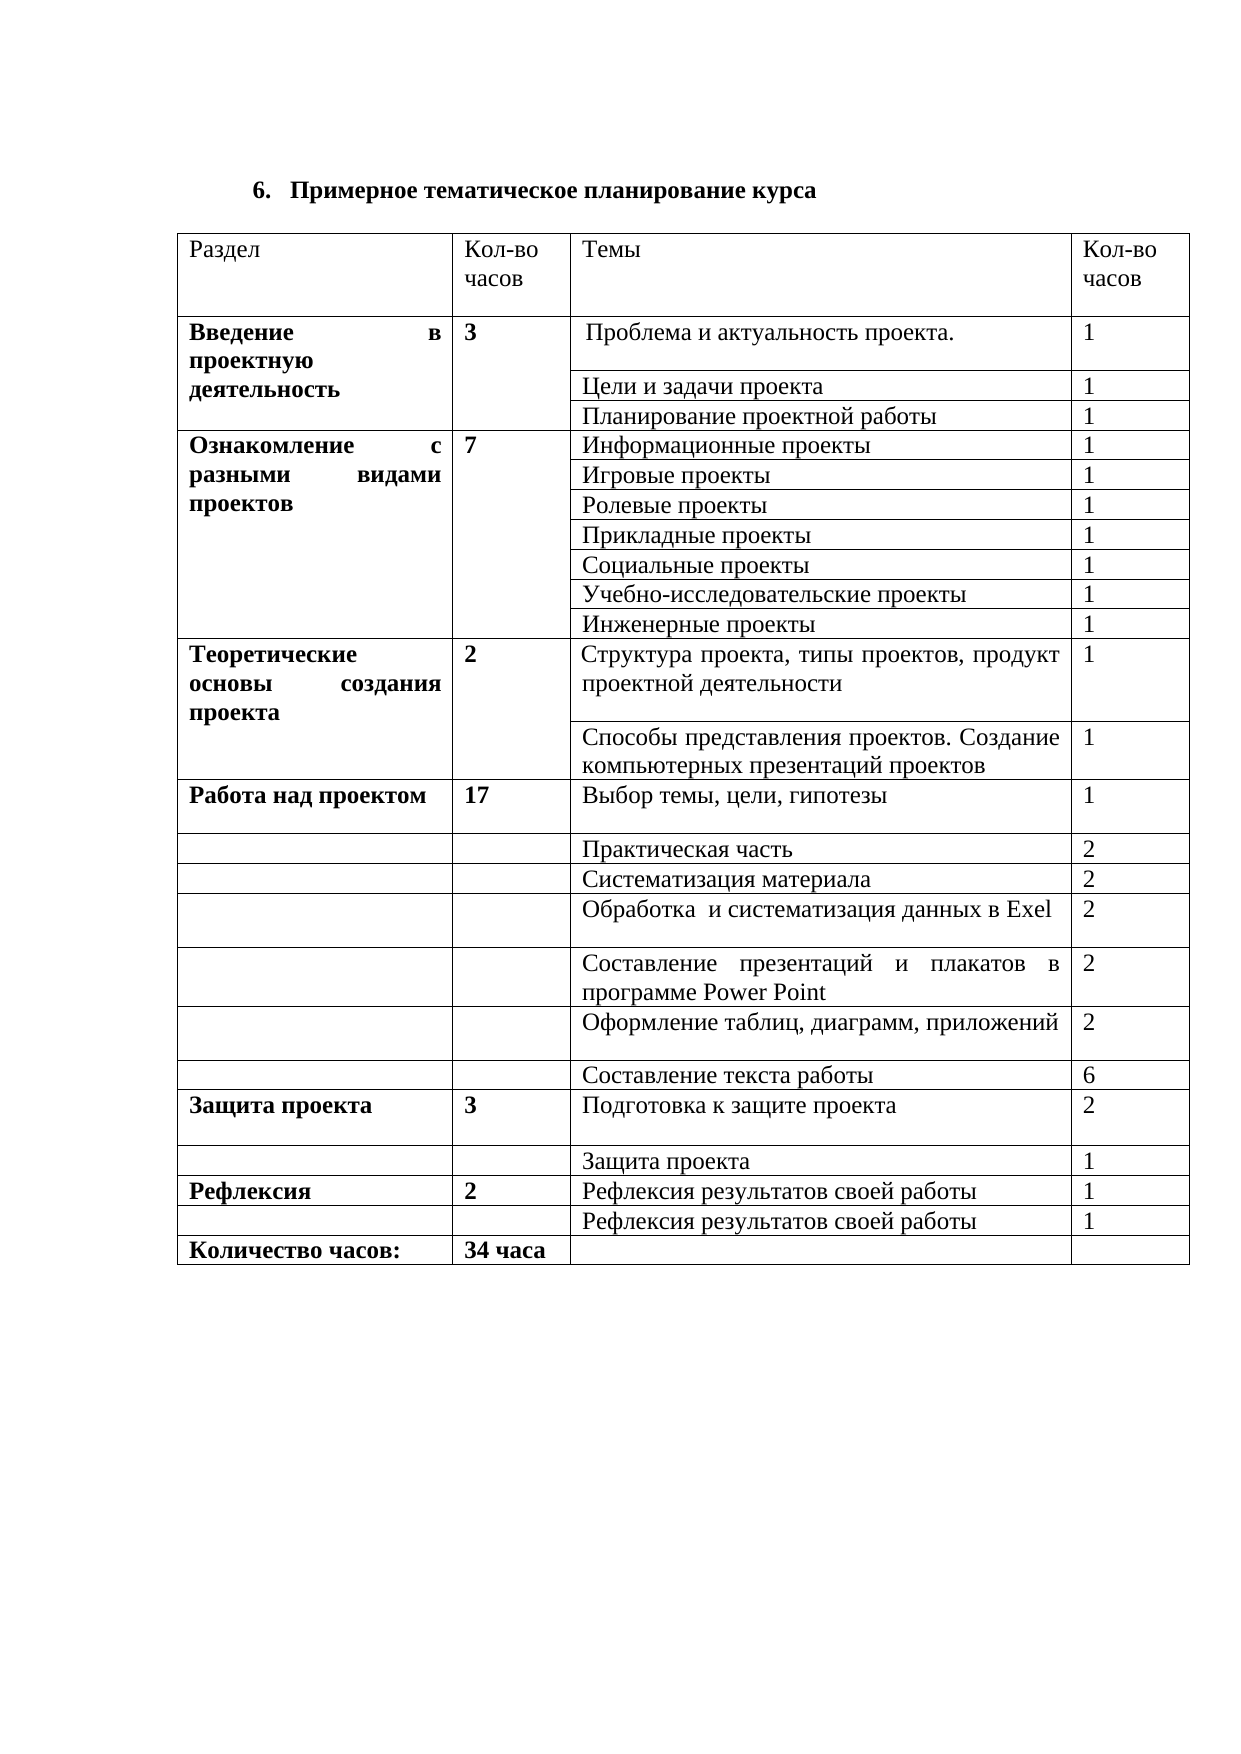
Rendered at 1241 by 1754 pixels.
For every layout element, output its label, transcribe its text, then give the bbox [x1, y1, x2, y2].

table_cell Защита проекта [571, 1146, 1071, 1175]
table_cell [178, 1007, 452, 1059]
table_cell [453, 1007, 570, 1059]
table_cell Выбор темы, цели, гипотезы [571, 780, 1071, 833]
table_cell [453, 834, 570, 863]
table_cell Систематизация материала [571, 864, 1071, 893]
table_cell 1 [1072, 431, 1189, 459]
table_cell Составление презентаций и плакатов в программе Power Point [571, 948, 1071, 1006]
table_cell Рефлексия результатов своей работы [571, 1206, 1071, 1234]
table_header Темы [571, 234, 1071, 316]
table_cell Теоретические основы создания проекта [178, 639, 452, 779]
table_cell 1 [1072, 460, 1189, 489]
table_cell Инженерные проекты [571, 609, 1071, 638]
table_cell [178, 948, 452, 1006]
table_cell 34 часа [453, 1236, 570, 1264]
table_cell Составление текста работы [571, 1061, 1071, 1089]
table_header Раздел [178, 234, 452, 316]
table_cell Количество часов: [178, 1236, 452, 1264]
table_cell Социальные проекты [571, 550, 1071, 578]
table_cell 1 [1072, 490, 1189, 519]
table_cell [571, 1236, 1071, 1264]
table_cell 2 [453, 1176, 570, 1205]
table_cell 1 [1072, 609, 1189, 638]
table_cell Рефлексия [178, 1176, 452, 1205]
table_cell 6 [1072, 1061, 1189, 1089]
table_cell 1 [1072, 401, 1189, 429]
table_cell Информационные проекты [571, 431, 1071, 459]
table_cell 3 [453, 1090, 570, 1145]
table_cell Практическая часть [571, 834, 1071, 863]
table_cell Учебно-исследовательские проекты [571, 580, 1071, 608]
table_cell Планирование проектной работы [571, 401, 1071, 429]
table_cell 2 [1072, 894, 1189, 947]
table_cell [178, 1061, 452, 1089]
table_cell 17 [453, 780, 570, 833]
table_cell 7 [453, 431, 570, 638]
table_cell 1 [1072, 371, 1189, 400]
table_cell Введение в проектную деятельность [178, 317, 452, 429]
table_cell [178, 1146, 452, 1175]
table_cell [453, 1206, 570, 1234]
table_cell Рефлексия результатов своей работы [571, 1176, 1071, 1205]
table_cell [1072, 1236, 1189, 1264]
table_cell 2 [1072, 948, 1189, 1006]
table_cell Ролевые проекты [571, 490, 1071, 519]
table_cell 3 [453, 317, 570, 429]
table_cell 1 [1072, 580, 1189, 608]
table_cell Способы представления проектов. Создание компьютерных презентаций проектов [571, 722, 1071, 779]
table_cell 1 [1072, 639, 1189, 721]
table_cell Прикладные проекты [571, 520, 1071, 549]
table_cell Защита проекта [178, 1090, 452, 1145]
table_cell [178, 864, 452, 893]
table_cell 1 [1072, 317, 1189, 370]
table_cell [178, 1206, 452, 1234]
table_cell [453, 1146, 570, 1175]
table_cell 1 [1072, 722, 1189, 779]
table_cell Игровые проекты [571, 460, 1071, 489]
table_cell [453, 894, 570, 947]
table_cell 1 [1072, 1206, 1189, 1234]
table_cell [453, 864, 570, 893]
table_cell [453, 1061, 570, 1089]
table_cell Работа над проектом [178, 780, 452, 833]
table_header Кол-во часов [1072, 234, 1189, 316]
table_cell [178, 894, 452, 947]
table_cell Подготовка к защите проекта [571, 1090, 1071, 1145]
table_cell 1 [1072, 1146, 1189, 1175]
table_header Кол-во часов [453, 234, 570, 316]
table_cell [178, 834, 452, 863]
table_cell 2 [1072, 1090, 1189, 1145]
list Примерное тематическое планирование курса [252, 176, 1152, 204]
table_cell 1 [1072, 1176, 1189, 1205]
table_cell Ознакомление с разными видами проектов [178, 431, 452, 638]
table_cell 1 [1072, 520, 1189, 549]
table_cell 1 [1072, 780, 1189, 833]
table_cell 2 [1072, 1007, 1189, 1059]
table_cell 2 [1072, 834, 1189, 863]
table_cell Обработка и систематизация данных в Exel [571, 894, 1071, 947]
table_cell 1 [1072, 550, 1189, 578]
table_cell Проблема и актуальность проекта. [571, 317, 1071, 370]
table_cell Цели и задачи проекта [571, 371, 1071, 400]
table_cell 2 [453, 639, 570, 779]
table_cell 2 [1072, 864, 1189, 893]
table_cell [453, 948, 570, 1006]
table_cell Структура проекта, типы проектов, продукт проектной деятельности [571, 639, 1071, 721]
table_cell Оформление таблиц, диаграмм, приложений [571, 1007, 1071, 1059]
